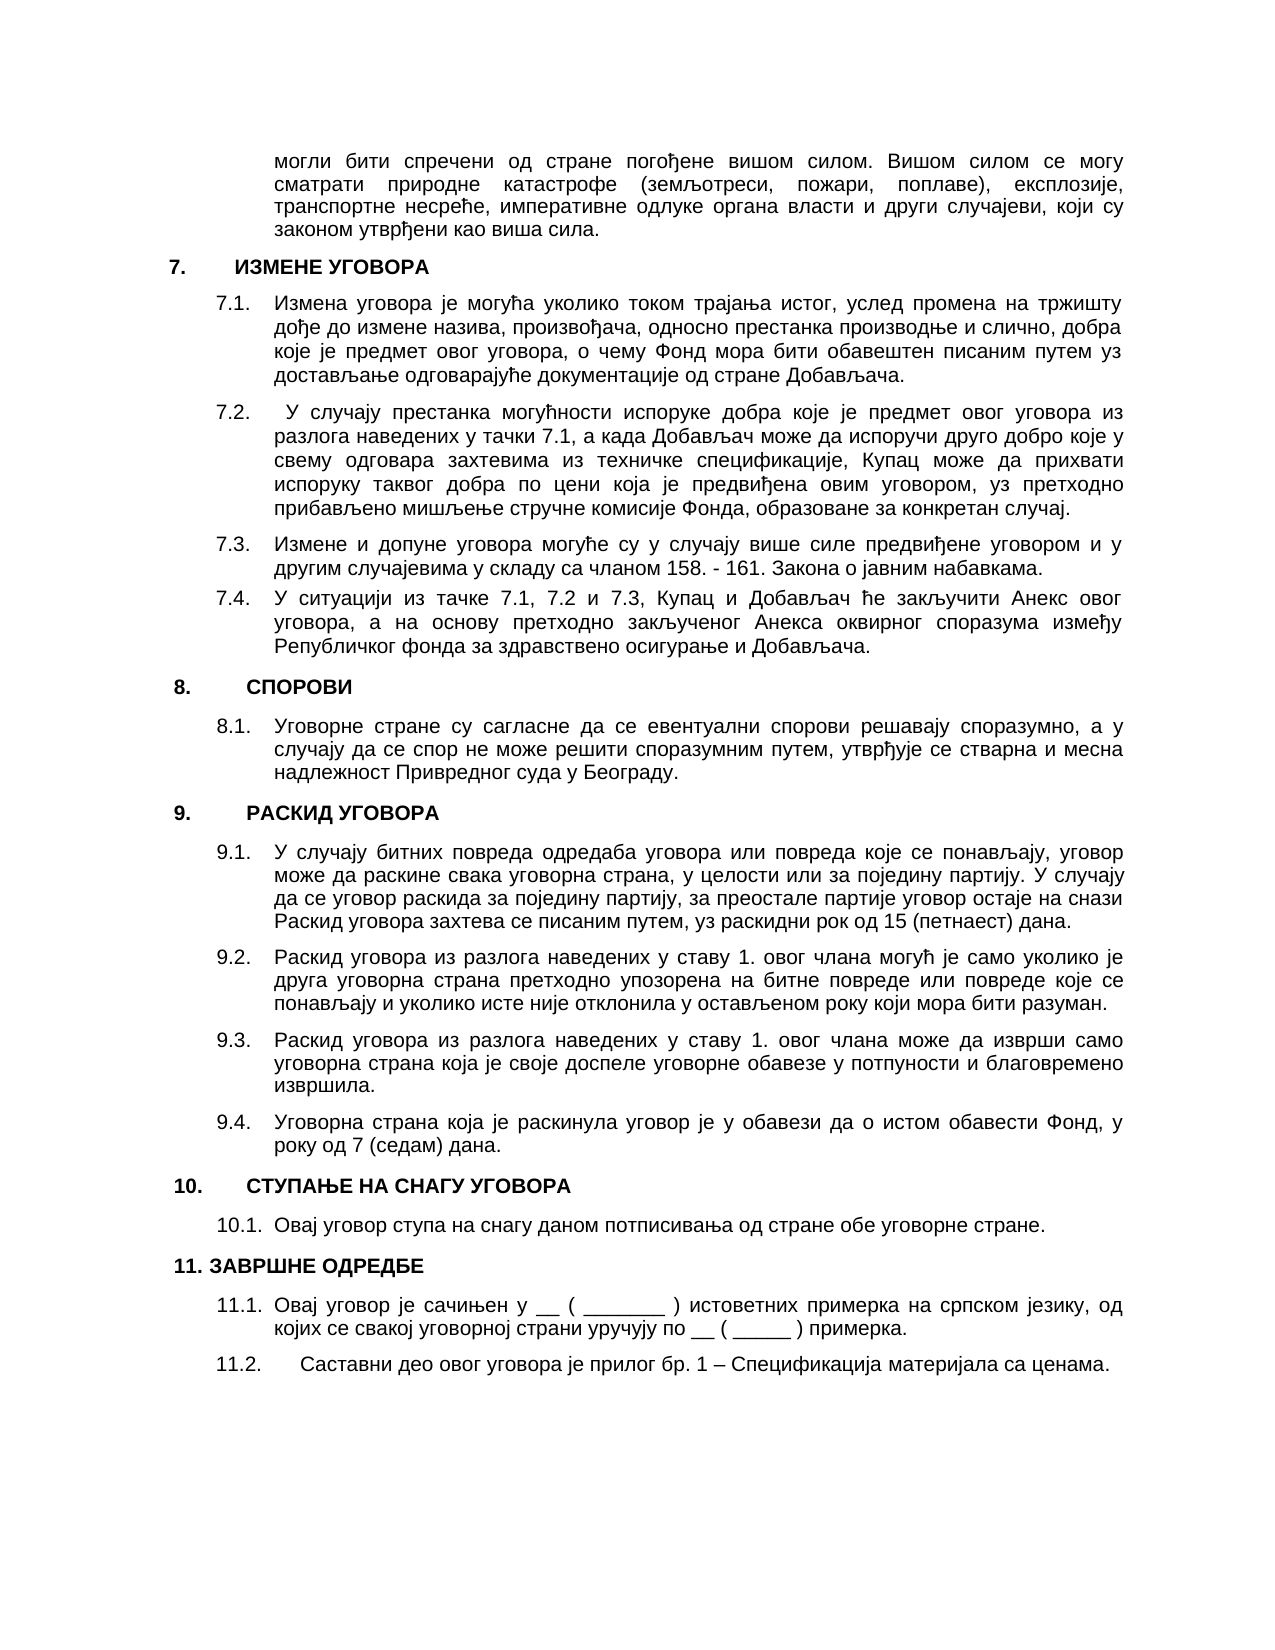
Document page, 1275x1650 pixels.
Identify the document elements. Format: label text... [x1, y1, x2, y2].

list ЗАВРШНЕ ОДРЕДБЕ [174, 1253, 1123, 1277]
list У ситуацији из тачке 7.1, 7.2 и 7.3, Купац и Добављач ће закључити Анекс овог уговора, а на основу претходно закљученог Анекса оквирног споразума између Републичког фонда за здравствено осигурање и Добављача. [216, 586, 1123, 658]
list Уговорна страна која је раскинула уговор је у обавези да о истом обавести Фонд, у року од 7 (седам) дана. [216, 1111, 1125, 1157]
list Овај уговор ступа на снагу даном потписивања од стране обе уговорне стране. [216, 1214, 1125, 1237]
list Саставни део овог уговора је прилог бр. 1 – Спецификација материјала са ценама. [197, 1354, 1125, 1376]
list Измене и допуне уговора могуће су у случају више силе предвиђене уговором и у другим случајевима у складу са чланом 158. - 161. Закона о јавним набавкама. [216, 532, 1123, 580]
list Раскид уговора из разлога наведених у ставу 1. овог члана могућ је само уколико је друга уговорна страна претходно упозорена на битне повреде или повреде које се понављају и уколико исте није отклонила у остављеном року који мора бити разуман. [216, 946, 1125, 1015]
list Раскид уговора из разлога наведених у ставу 1. овог члана може да изврши само уговорна страна која је своје доспеле уговорне обавезе у потпуности и благовремено извршила. [216, 1029, 1125, 1097]
list ИЗМЕНЕ УГОВОРА [169, 255, 1125, 279]
list СПОРОВИ [174, 675, 1123, 699]
list Измена уговора је могућа уколико током трајања истог, услед промена на тржишту дође до измене назива, произвођача, односно престанка производње и слично, добра које је предмет овог уговора, о чему Фонд мора бити обавештен писаним путем уз достављање одговарајуће документације од стране Добављача. [216, 292, 1123, 387]
list Овај уговор је сачињен у __ ( _______ ) истоветних примерка на српском језику, од којих се свакој уговорној страни уручују по __ ( _____ ) примерка. [216, 1294, 1125, 1339]
list Уговорне стране су сагласне да се евентуални спорови решавају споразумно, а у случају да се спор не може решити споразумним путем, утврђује се стварна и месна надлежност Привредног суда у Београду. [216, 716, 1125, 784]
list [216, 150, 1125, 241]
list СТУПАЊЕ НА СНАГУ УГОВОРА [174, 1173, 1123, 1197]
list У случају престанка могућности испоруке добра које је предмет овог уговора из разлога наведених у тачки 7.1, а када Добављач може да испоручи друго добро које у свему одговара захтевима из техничке спецификације, Купац може да прихвати испоруку таквог добра по цени која је предвиђена овим уговором, уз претходно прибављено мишљење стручне комисије Фонда, образоване за конкретан случај. [216, 400, 1125, 520]
list РАСКИД УГОВОРА [174, 801, 1123, 824]
list У случају битних повреда одредаба уговора или повреда које се понављају, уговор може да раскине свака уговорна страна, у целости или за поједину партију. У случају да се уговор раскида за поједину партију, за преостале партије уговор остаје на снази Раскид уговора захтева се писаним путем, уз раскидни рок од 15 (петнаест) дана. [216, 841, 1125, 932]
